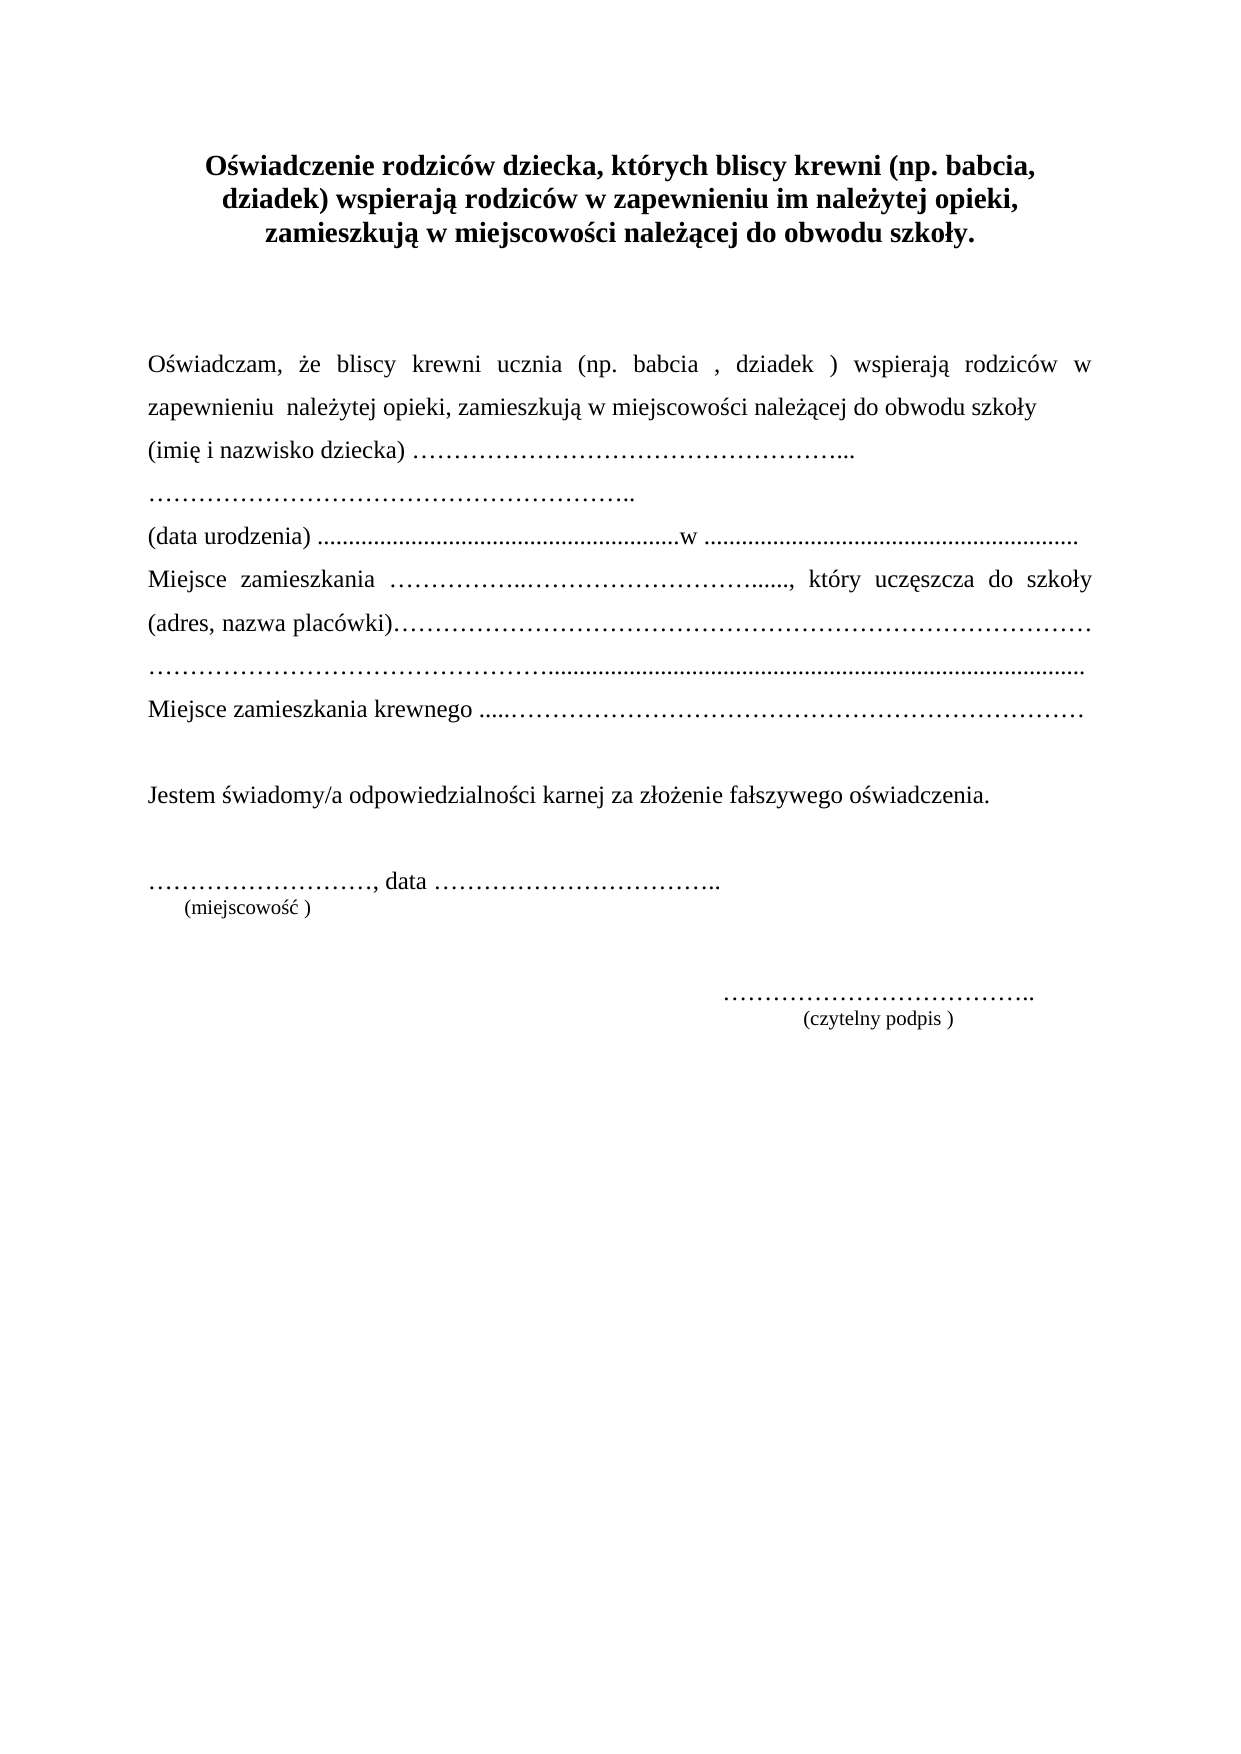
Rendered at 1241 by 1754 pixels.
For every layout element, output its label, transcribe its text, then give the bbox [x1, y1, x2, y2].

text ……………………………….. [664, 977, 1093, 1005]
text Jestem świadomy/a odpowiedzialności karnej za złożenie fałszywego oświadczenia. [148, 780, 1093, 809]
text ………………………, data …………………………….. [148, 866, 1093, 895]
text Oświadczenie rodziców dziecka, których bliscy krewni (np. babcia, dziadek) wspierają rodziców w zapewnieniu im należytej opieki, zamieszkują w miejscowości należącej do obwodu szkoły. [148, 148, 1093, 248]
text Oświadczam, że bliscy krewni ucznia (np. babcia , dziadek ) wspierają rodziców w zapewnieniu należytej opieki, zamieszkują w miejscowości należącej do obwodu szkoły [148, 349, 1093, 421]
text Miejsce zamieszkania krewnego .....…………………………………………………………… [148, 694, 1093, 723]
text (miejscowość ) [148, 895, 1093, 919]
text (imię i nazwisko dziecka) ……………………………………………...………………………………………………….. [148, 435, 1093, 507]
text (czytelny podpis ) [664, 1005, 1093, 1029]
text (data urodzenia) ..........................................................w ............................................................ [148, 521, 1093, 550]
text Miejsce zamieszkania ……………..………………………......, który uczęszcza do szkoły (adres, nazwa placówki)………………………………………………………………………… …………………………………………...................................................................................... [148, 564, 1093, 679]
